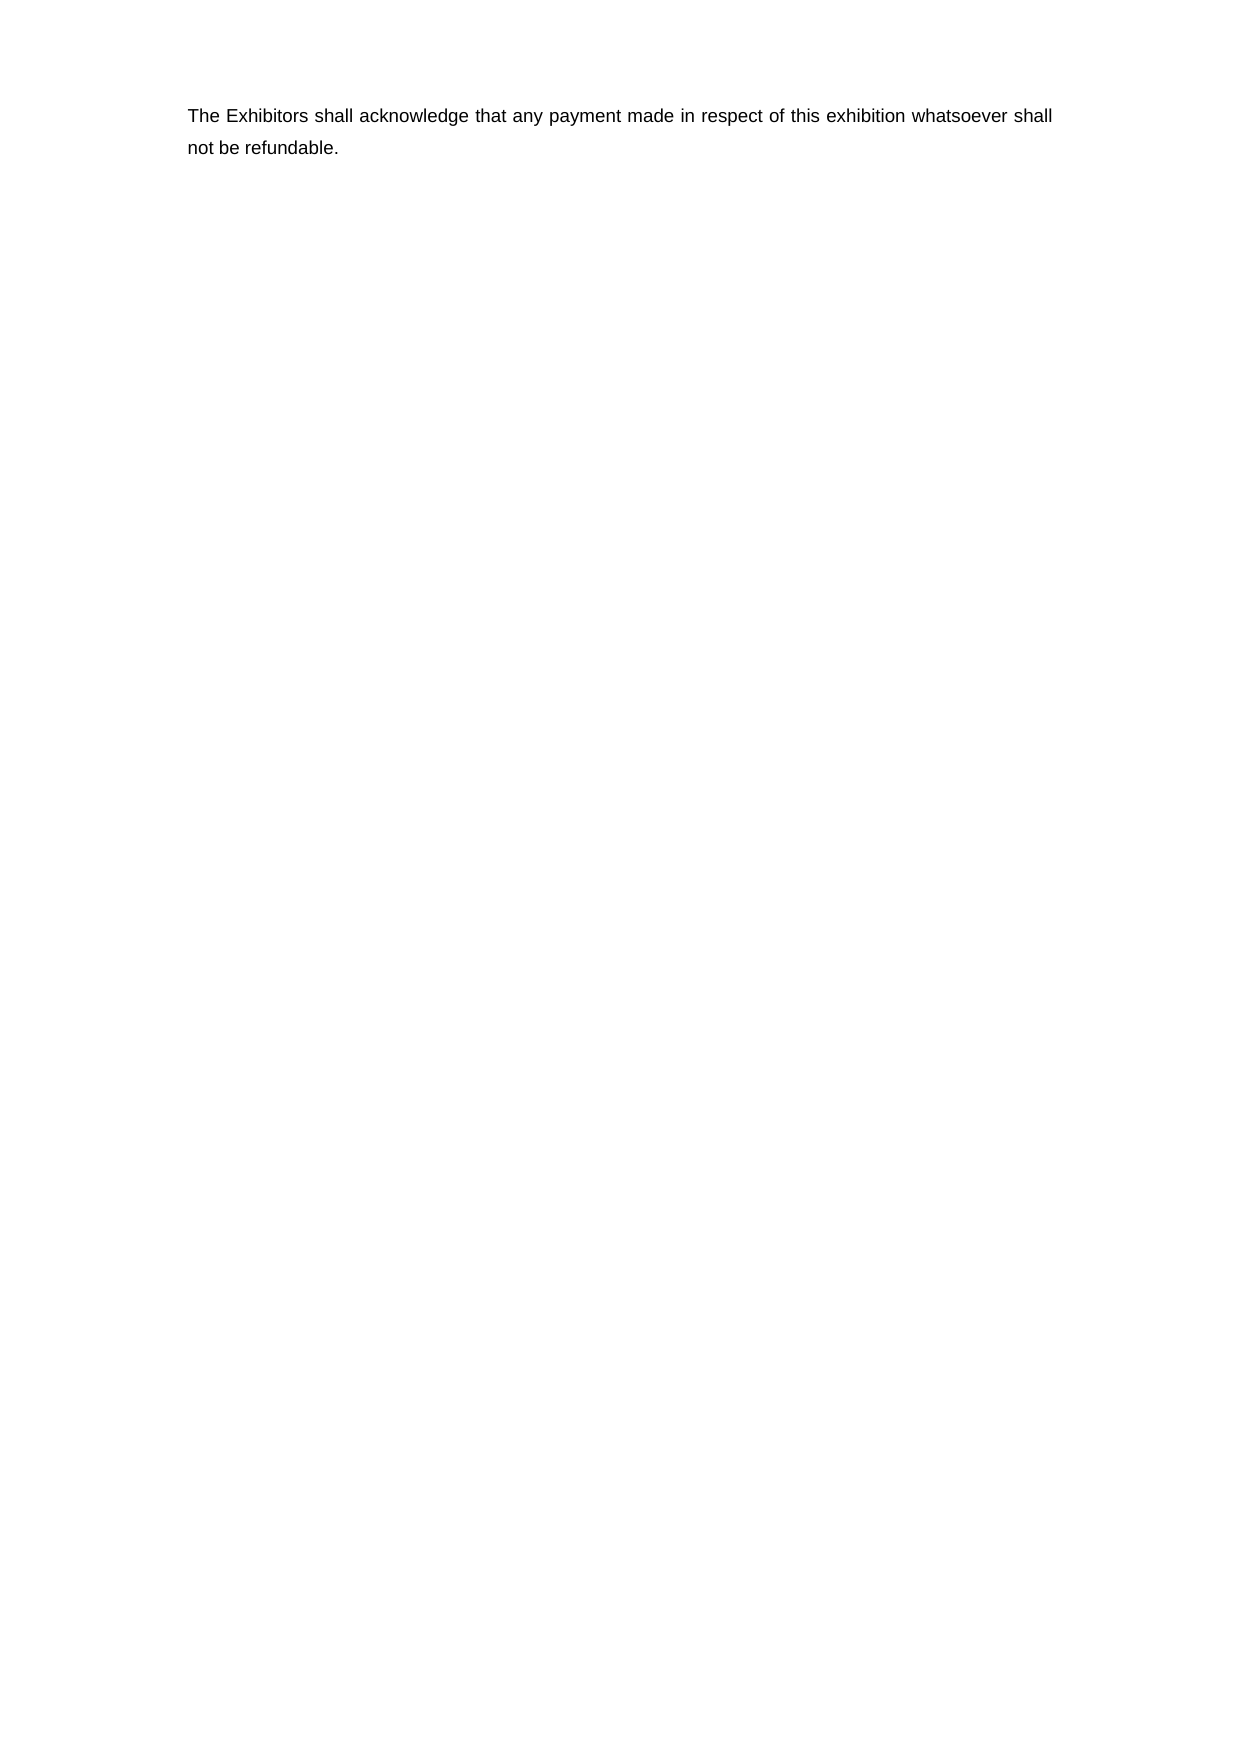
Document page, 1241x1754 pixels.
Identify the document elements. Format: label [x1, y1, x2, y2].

text [187, 104, 1053, 158]
